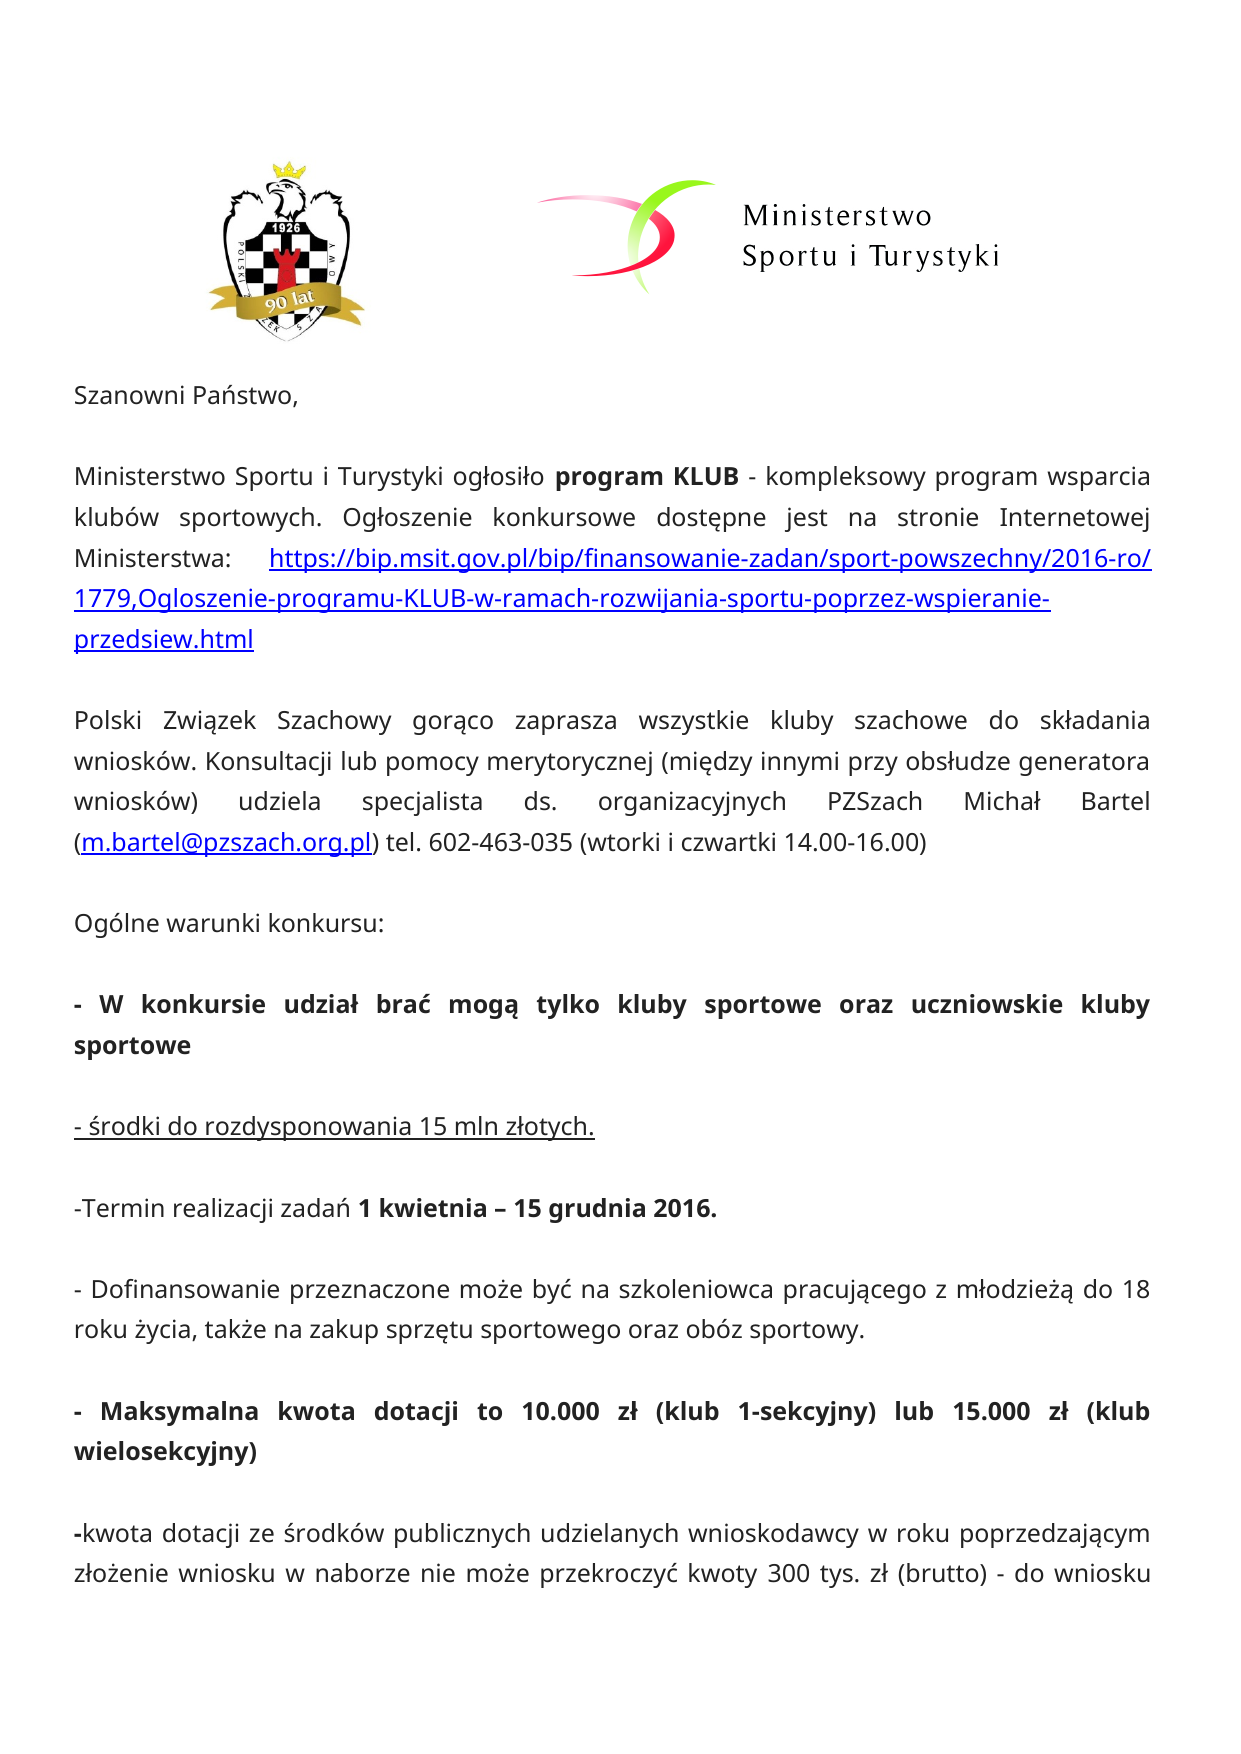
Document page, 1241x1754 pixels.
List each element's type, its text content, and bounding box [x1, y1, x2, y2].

text Ogólne warunki konkursu: [74, 899, 1152, 940]
text - Maksymalna kwota dotacji to 10.000 zł (klub 1-sekcyjny) lub 15.000 zł (klub wielosekcyjny) [74, 1387, 1152, 1468]
text - środki do rozdysponowania 15 mln złotych. [74, 1102, 1152, 1143]
text Polski Związek Szachowy gorąco zaprasza wszystkie kluby szachowe do składania wniosków. Konsultacji lub pomocy merytorycznej (między innymi przy obsłudze generatora wniosków) udziela specjalista ds. organizacyjnych PZSzach Michał Bartel (m.bartel@pzszach.org.pl) tel. 602-463-035 (wtorki i czwartki 14.00-16.00) [74, 696, 1152, 859]
text Szanowni Państwo, [74, 371, 1152, 412]
picture [195, 146, 380, 346]
text -Termin realizacji zadań 1 kwietnia – 15 grudnia 2016. [74, 1184, 1152, 1224]
picture [501, 147, 1049, 331]
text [74, 1509, 1152, 1590]
text - W konkursie udział brać mogą tylko kluby sportowe oraz uczniowskie kluby sportowe [74, 981, 1152, 1062]
text - Dofinansowanie przeznaczone może być na szkoleniowca pracującego z młodzieżą do 18 roku życia, także na zakup sprzętu sportowego oraz obóz sportowy. [74, 1265, 1152, 1346]
text Ministerstwo Sportu i Turystyki ogłosiło program KLUB - kompleksowy program wsparcia klubów sportowych. Ogłoszenie konkursowe dostępne jest na stronie Internetowej Ministerstwa: https://bip.msit.gov.pl/bip/finansowanie-zadan/sport-powszechny/2016-ro/1779,Ogloszenie-programu-KLUB-w-ramach-rozwijania-sportu-poprzez-wspieranie-przedsiew.html [74, 452, 1152, 656]
